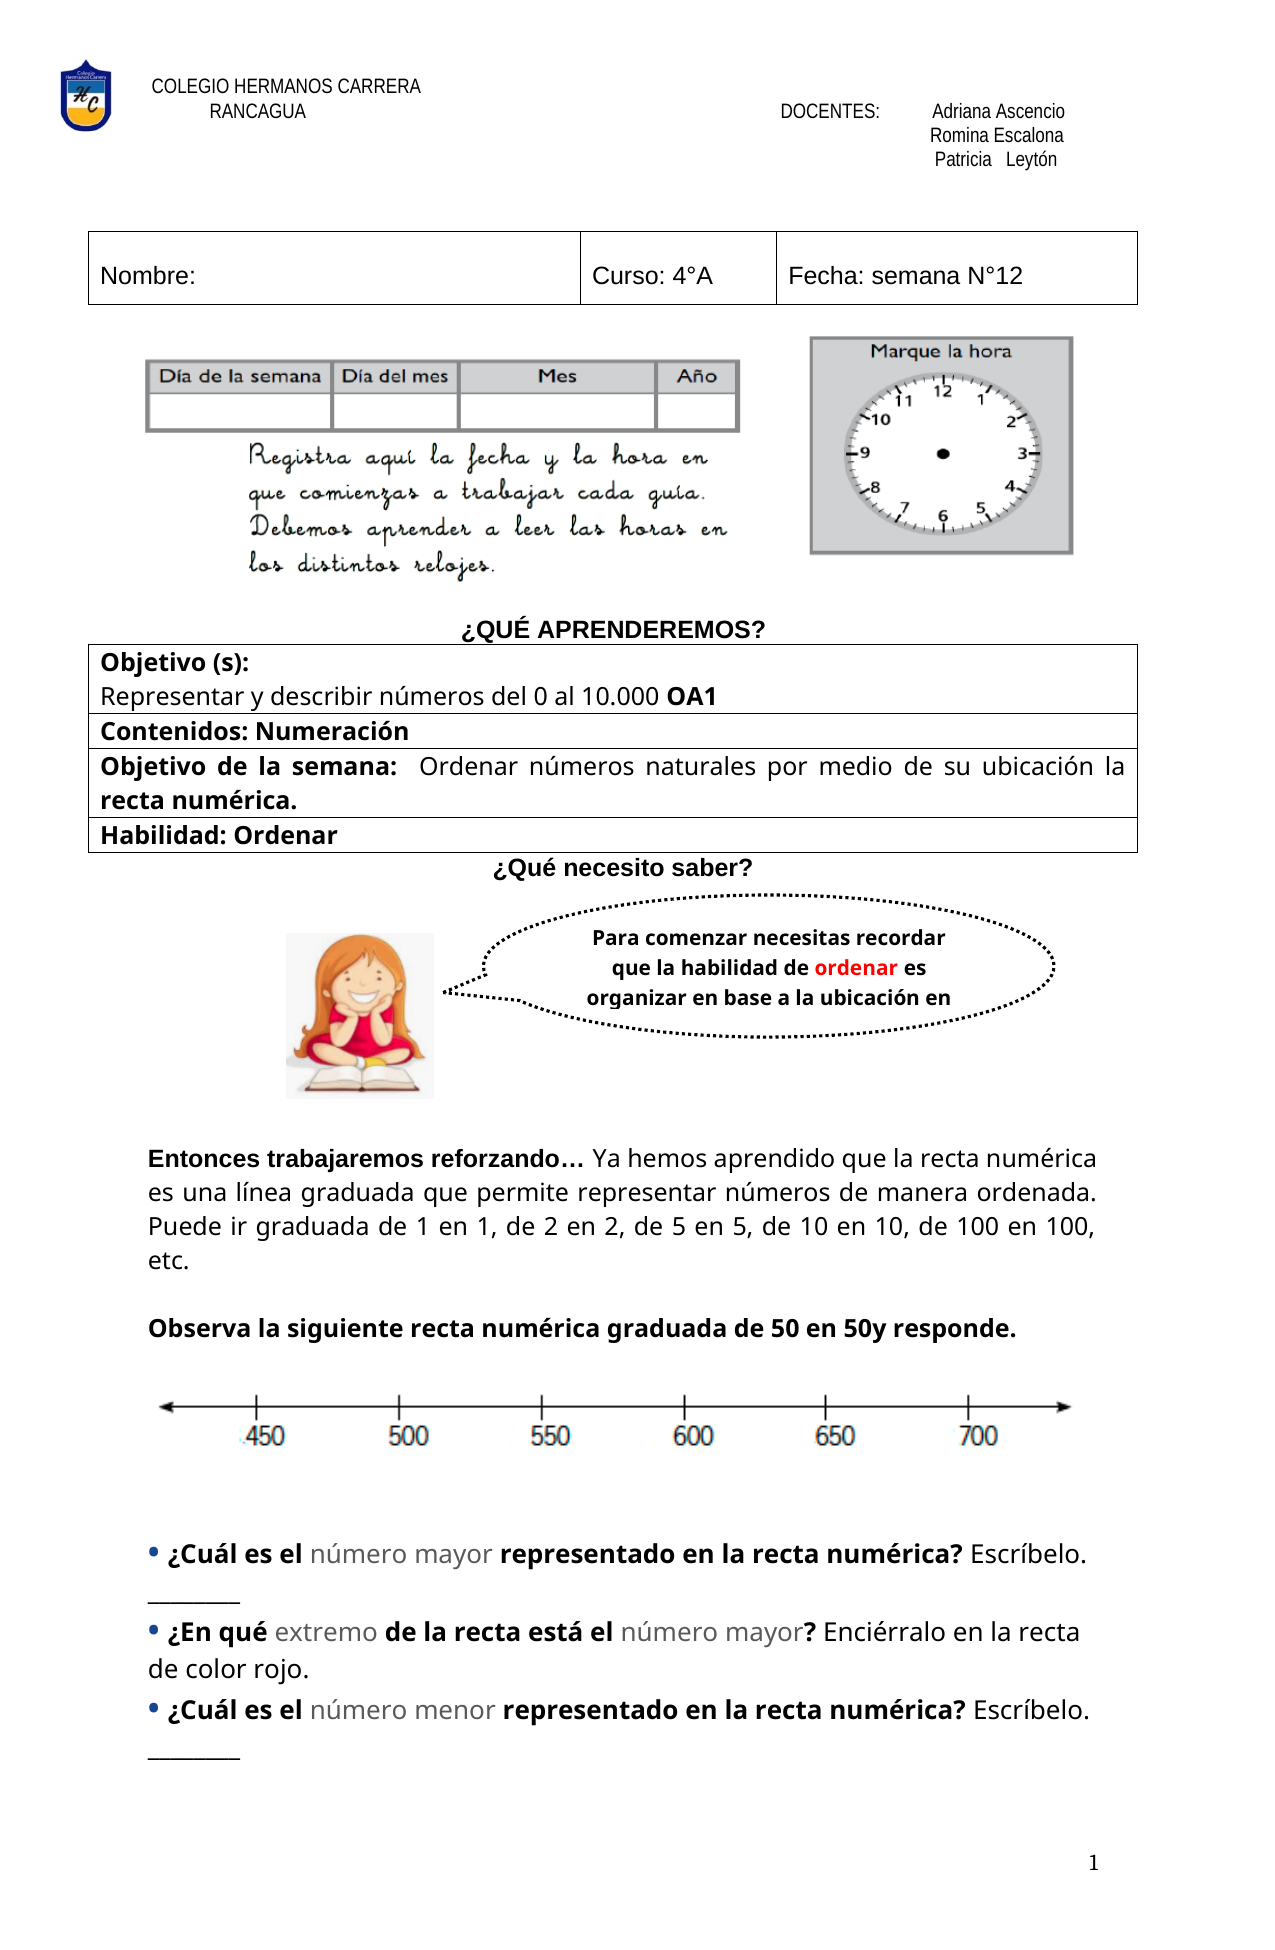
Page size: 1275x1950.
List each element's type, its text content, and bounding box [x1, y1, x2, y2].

text Entonces trabajaremos reforzando… Ya hemos aprendido que la recta numérica es una línea graduada que permite representar números de manera ordenada. Puede ir graduada de 1 en 1, de 2 en 2, de 5 en 5, de 10 en 10, de 100 en 100, etc. [148, 1141, 1098, 1277]
text • ¿Cuál es el número menor representado en la recta numérica? Escríbelo. ________ [148, 1686, 1098, 1764]
picture [286, 933, 434, 1099]
picture [138, 333, 1088, 586]
table_header Nombre: [89, 232, 580, 304]
table_cell Objetivo (s): Representar y describir números del 0 al 10.000 OA1 [89, 645, 1137, 713]
picture [58, 58, 113, 132]
text Observa la siguiente recta numérica graduada de 50 en 50y responde. [148, 1311, 1098, 1345]
table_header Curso: 4°A [581, 232, 776, 304]
picture [147, 1363, 1098, 1462]
table_cell ¿QUÉ APRENDEREMOS? [89, 305, 1138, 643]
table_cell Objetivo de la semana: Ordenar números naturales por medio de su ubicación la recta numérica. [89, 749, 1137, 817]
text • ¿En qué extremo de la recta está el número mayor? Enciérralo en la recta de color rojo. [148, 1608, 1098, 1686]
table_header Fecha: semana N°12 [777, 232, 1137, 304]
table_cell Habilidad: Ordenar [89, 818, 1137, 852]
text • ¿Cuál es el número mayor representado en la recta numérica? Escríbelo. ________ [148, 1530, 1098, 1608]
text ¿Qué necesito saber? [148, 853, 1098, 882]
table_cell Contenidos: Numeración [89, 714, 1137, 748]
